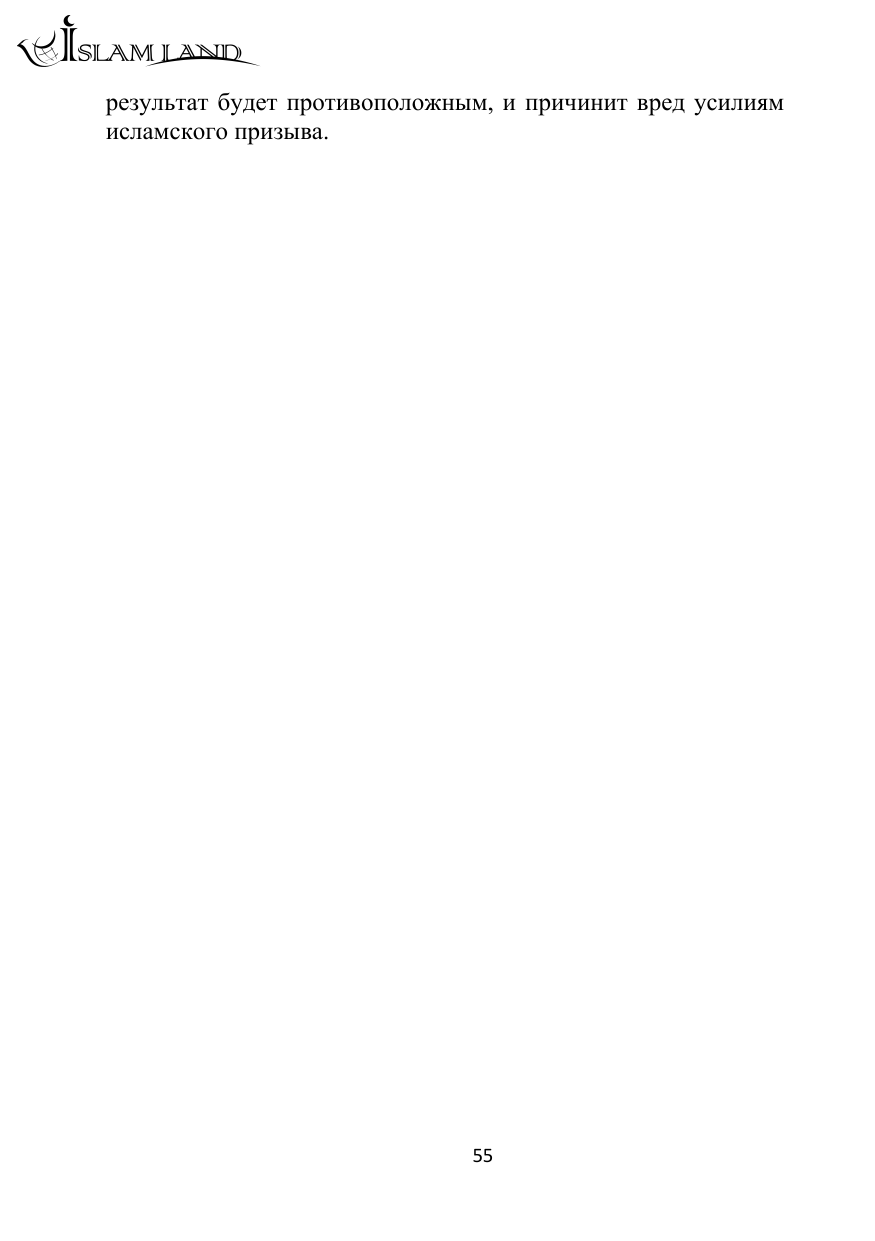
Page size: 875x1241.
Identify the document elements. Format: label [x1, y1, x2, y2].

list [106, 87, 785, 145]
picture [17, 15, 261, 67]
